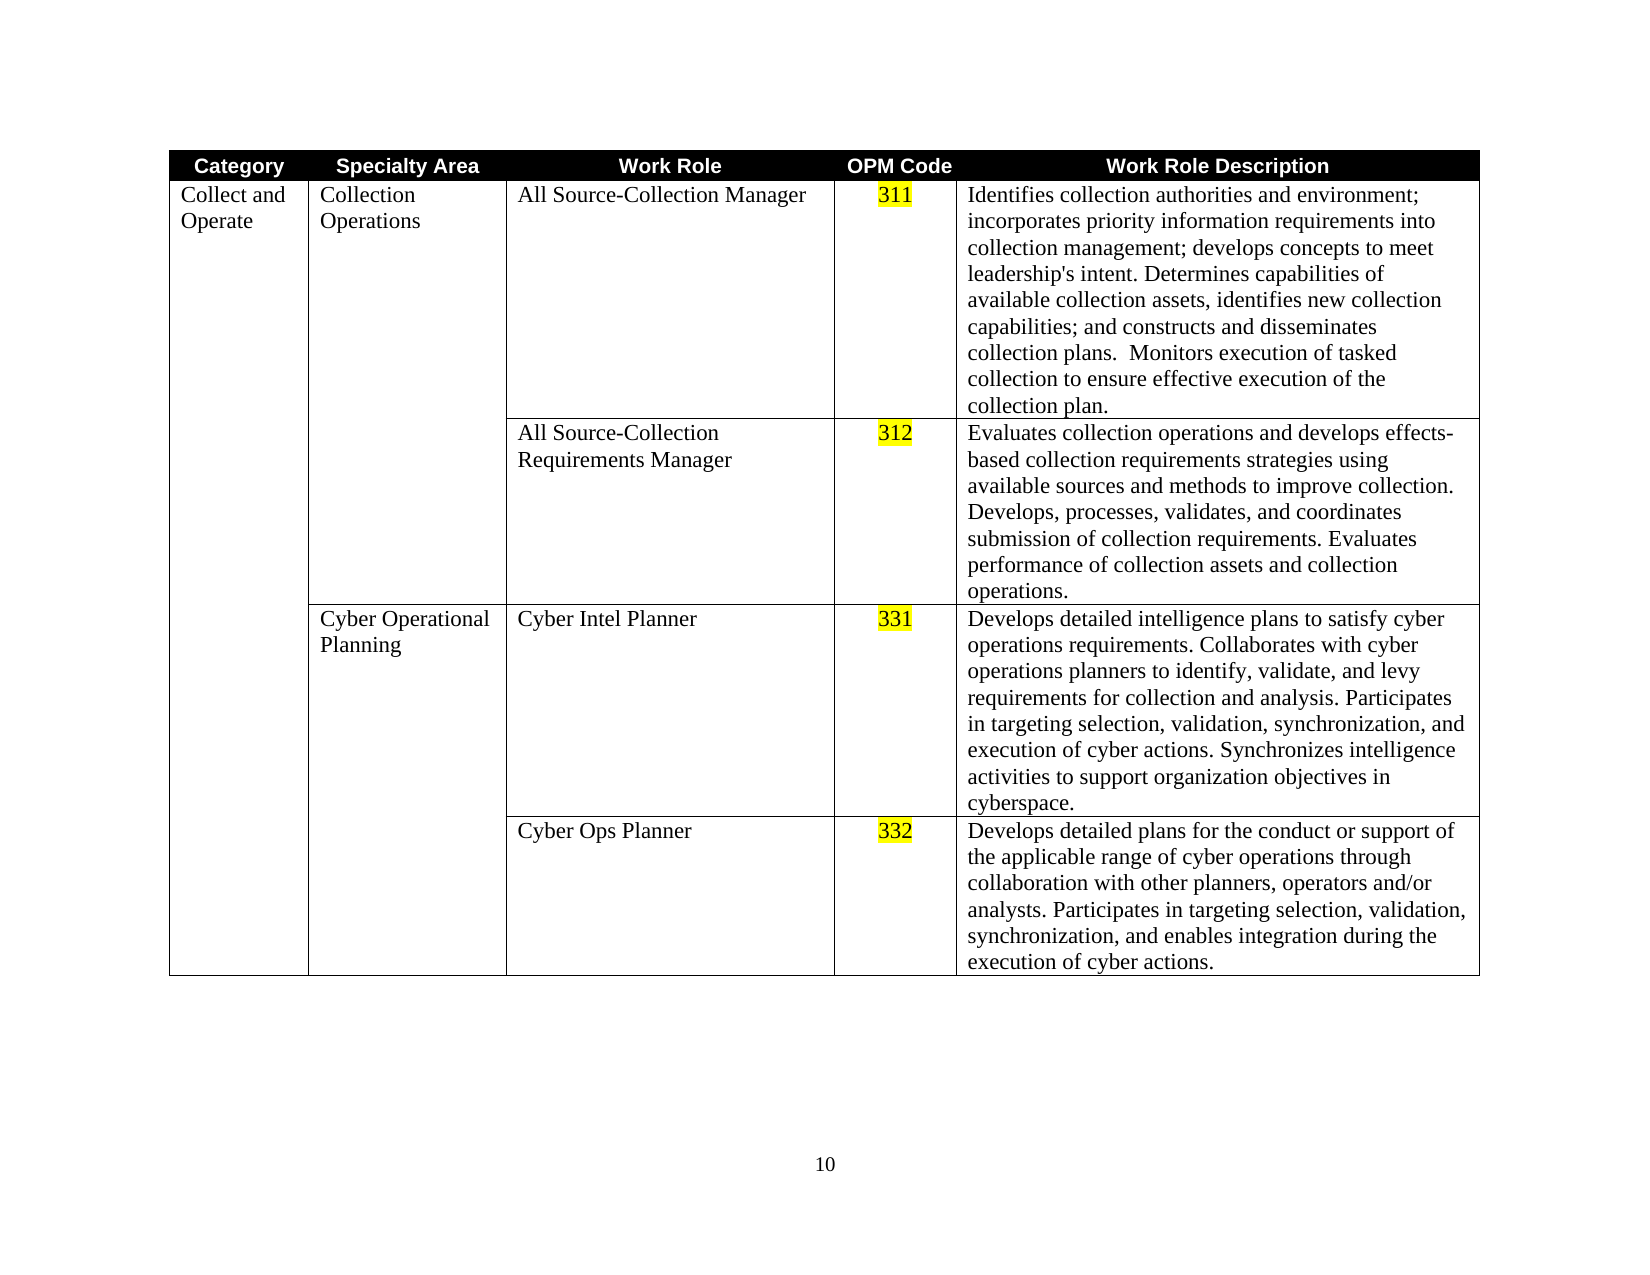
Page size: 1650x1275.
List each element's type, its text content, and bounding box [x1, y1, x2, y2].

table_cell 312 [835, 419, 956, 604]
table_cell Collect and Operate [170, 181, 308, 975]
table_header Work Role [507, 151, 834, 180]
table_header OPM Code [835, 151, 956, 180]
table_cell All Source-Collection Requirements Manager [507, 419, 834, 604]
table_cell Cyber Operational Planning [309, 605, 506, 975]
table_cell Develops detailed intelligence plans to satisfy cyber operations requirements. Collaborates with cyber operations planners to identify, validate, and levy requirements for collection and analysis. Participates in targeting selection, validation, synchronization, and execution of cyber actions. Synchronizes intelligence activities to support organization objectives in cyberspace. [957, 605, 1479, 816]
table_cell Develops detailed plans for the conduct or support of the applicable range of cyber operations through collaboration with other planners, operators and/or analysts. Participates in targeting selection, validation, synchronization, and enables integration during the execution of cyber actions. [957, 817, 1479, 975]
table_cell Identifies collection authorities and environment; incorporates priority information requirements into collection management; develops concepts to meet leadership's intent. Determines capabilities of available collection assets, identifies new collection capabilities; and constructs and disseminates collection plans. Monitors execution of tasked collection to ensure effective execution of the collection plan. [957, 181, 1479, 418]
table_header Specialty Area [309, 151, 506, 180]
table_cell 331 [835, 605, 956, 816]
table_header Work Role Description [957, 151, 1479, 180]
table_header Category [170, 151, 308, 180]
table_cell All Source-Collection Manager [507, 181, 834, 418]
table_cell Evaluates collection operations and develops effects-based collection requirements strategies using available sources and methods to improve collection. Develops, processes, validates, and coordinates submission of collection requirements. Evaluates performance of collection assets and collection operations. [957, 419, 1479, 604]
table_cell Collection Operations [309, 181, 506, 604]
table_cell 332 [835, 817, 956, 975]
table_cell 311 [835, 181, 956, 418]
table_cell Cyber Intel Planner [507, 605, 834, 816]
table_cell Cyber Ops Planner [507, 817, 834, 975]
